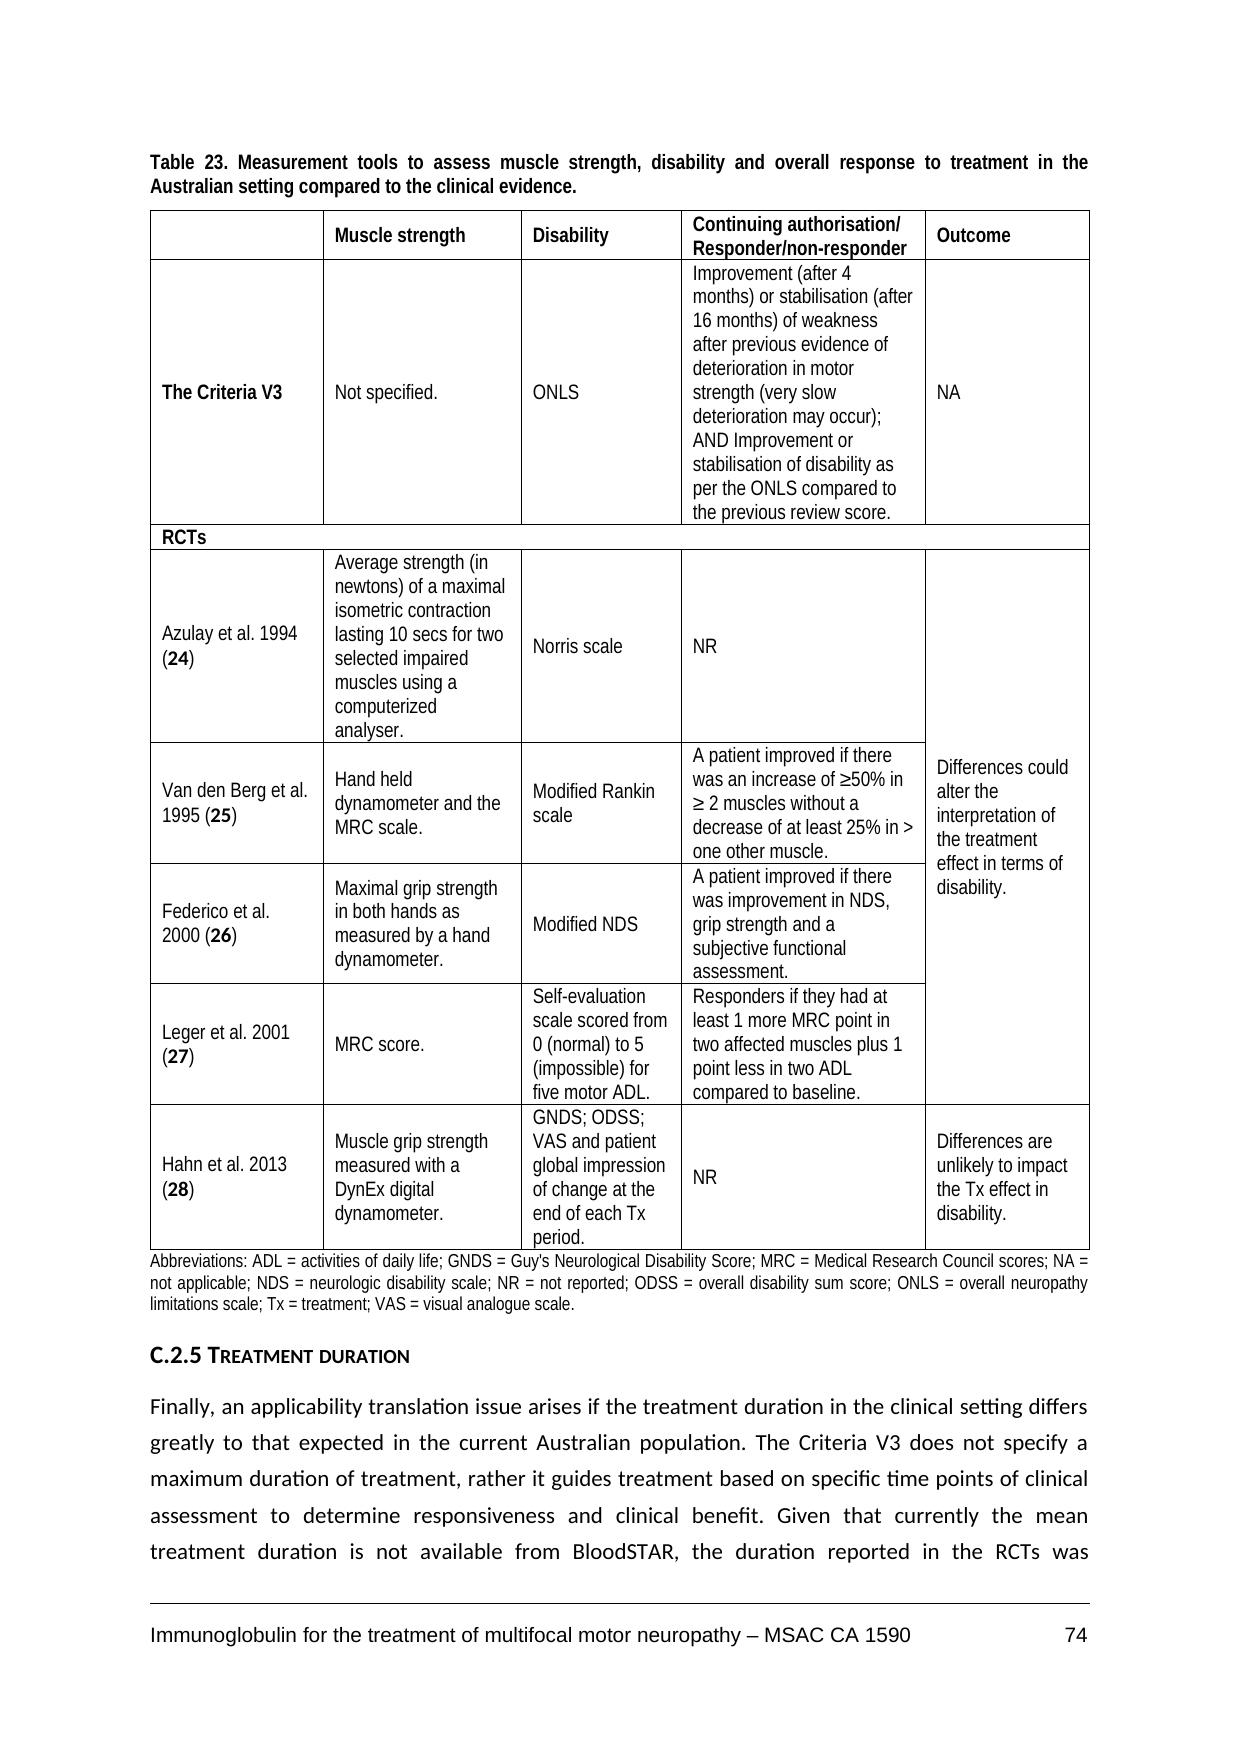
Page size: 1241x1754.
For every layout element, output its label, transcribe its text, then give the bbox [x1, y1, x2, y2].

table_cell MRC score. [324, 984, 521, 1104]
table_cell Differences could alter the interpretation of the treatment effect in terms of disability. [926, 550, 1089, 1104]
table_cell Not specified. [324, 260, 521, 524]
table_cell Muscle grip strength measured with a DynEx digital dynamometer. [324, 1105, 521, 1249]
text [150, 1392, 1090, 1565]
table_cell Federico et al. 2000 (26) [151, 864, 323, 983]
table_header Outcome [926, 211, 1089, 259]
table_cell Azulay et al. 1994 (24) [151, 550, 323, 742]
subtitle C.2.5 Treatment duration [150, 1340, 1090, 1370]
table_cell NR [682, 1105, 925, 1249]
text Abbreviations: ADL = activities of daily life; GNDS = Guy's Neurological Disability Score; MRC = Medical Research Council scores; NA = not applicable; NDS = neurologic disability scale; NR = not reported; ODSS = overall disability sum score; ONLS = overall neuropathy limitations scale; Tx = treatment; VAS = visual analogue scale. [150, 1250, 1090, 1315]
table_cell Average strength (in newtons) of a maximal isometric contraction lasting 10 secs for two selected impaired muscles using a computerized analyser. [324, 550, 521, 742]
table_cell Hand held dynamometer and the MRC scale. [324, 743, 521, 862]
table_cell Differences are unlikely to impact the Tx effect in disability. [926, 1105, 1089, 1249]
table_header Continuing authorisation/ Responder/non-responder [682, 211, 925, 259]
table_cell Maximal grip strength in both hands as measured by a hand dynamometer. [324, 864, 521, 983]
table_cell Modified NDS [522, 864, 681, 983]
table_cell Improvement (after 4 months) or stabilisation (after 16 months) of weakness after previous evidence of deterioration in motor strength (very slow deterioration may occur); AND Improvement or stabilisation of disability as per the ONLS compared to the previous review score. [682, 260, 925, 524]
table_cell GNDS; ODSS; VAS and patient global impression of change at the end of each Tx period. [522, 1105, 681, 1249]
table_cell RCTs [151, 525, 1089, 549]
table_cell Self-evaluation scale scored from 0 (normal) to 5 (impossible) for five motor ADL. [522, 984, 681, 1104]
table_cell NA [926, 260, 1089, 524]
table_cell Leger et al. 2001 (27) [151, 984, 323, 1104]
table_header [151, 211, 323, 259]
table_header Muscle strength [324, 211, 521, 259]
table_header Disability [522, 211, 681, 259]
table_cell A patient improved if there was improvement in NDS, grip strength and a subjective functional assessment. [682, 864, 925, 983]
text Table 23. Measurement tools to assess muscle strength, disability and overall response to treatment in the Australian setting compared to the clinical evidence. [150, 150, 1090, 198]
table_cell Responders if they had at least 1 more MRC point in two affected muscles plus 1 point less in two ADL compared to baseline. [682, 984, 925, 1104]
table_cell ONLS [522, 260, 681, 524]
table_cell NR [682, 550, 925, 742]
table_cell Modified Rankin scale [522, 743, 681, 862]
table_cell Hahn et al. 2013 (28) [151, 1105, 323, 1249]
table_cell Norris scale [522, 550, 681, 742]
table_cell The Criteria V3 [151, 260, 323, 524]
table_cell A patient improved if there was an increase of ≥50% in ≥ 2 muscles without a decrease of at least 25% in > one other muscle. [682, 743, 925, 862]
table_cell Van den Berg et al. 1995 (25) [151, 743, 323, 862]
